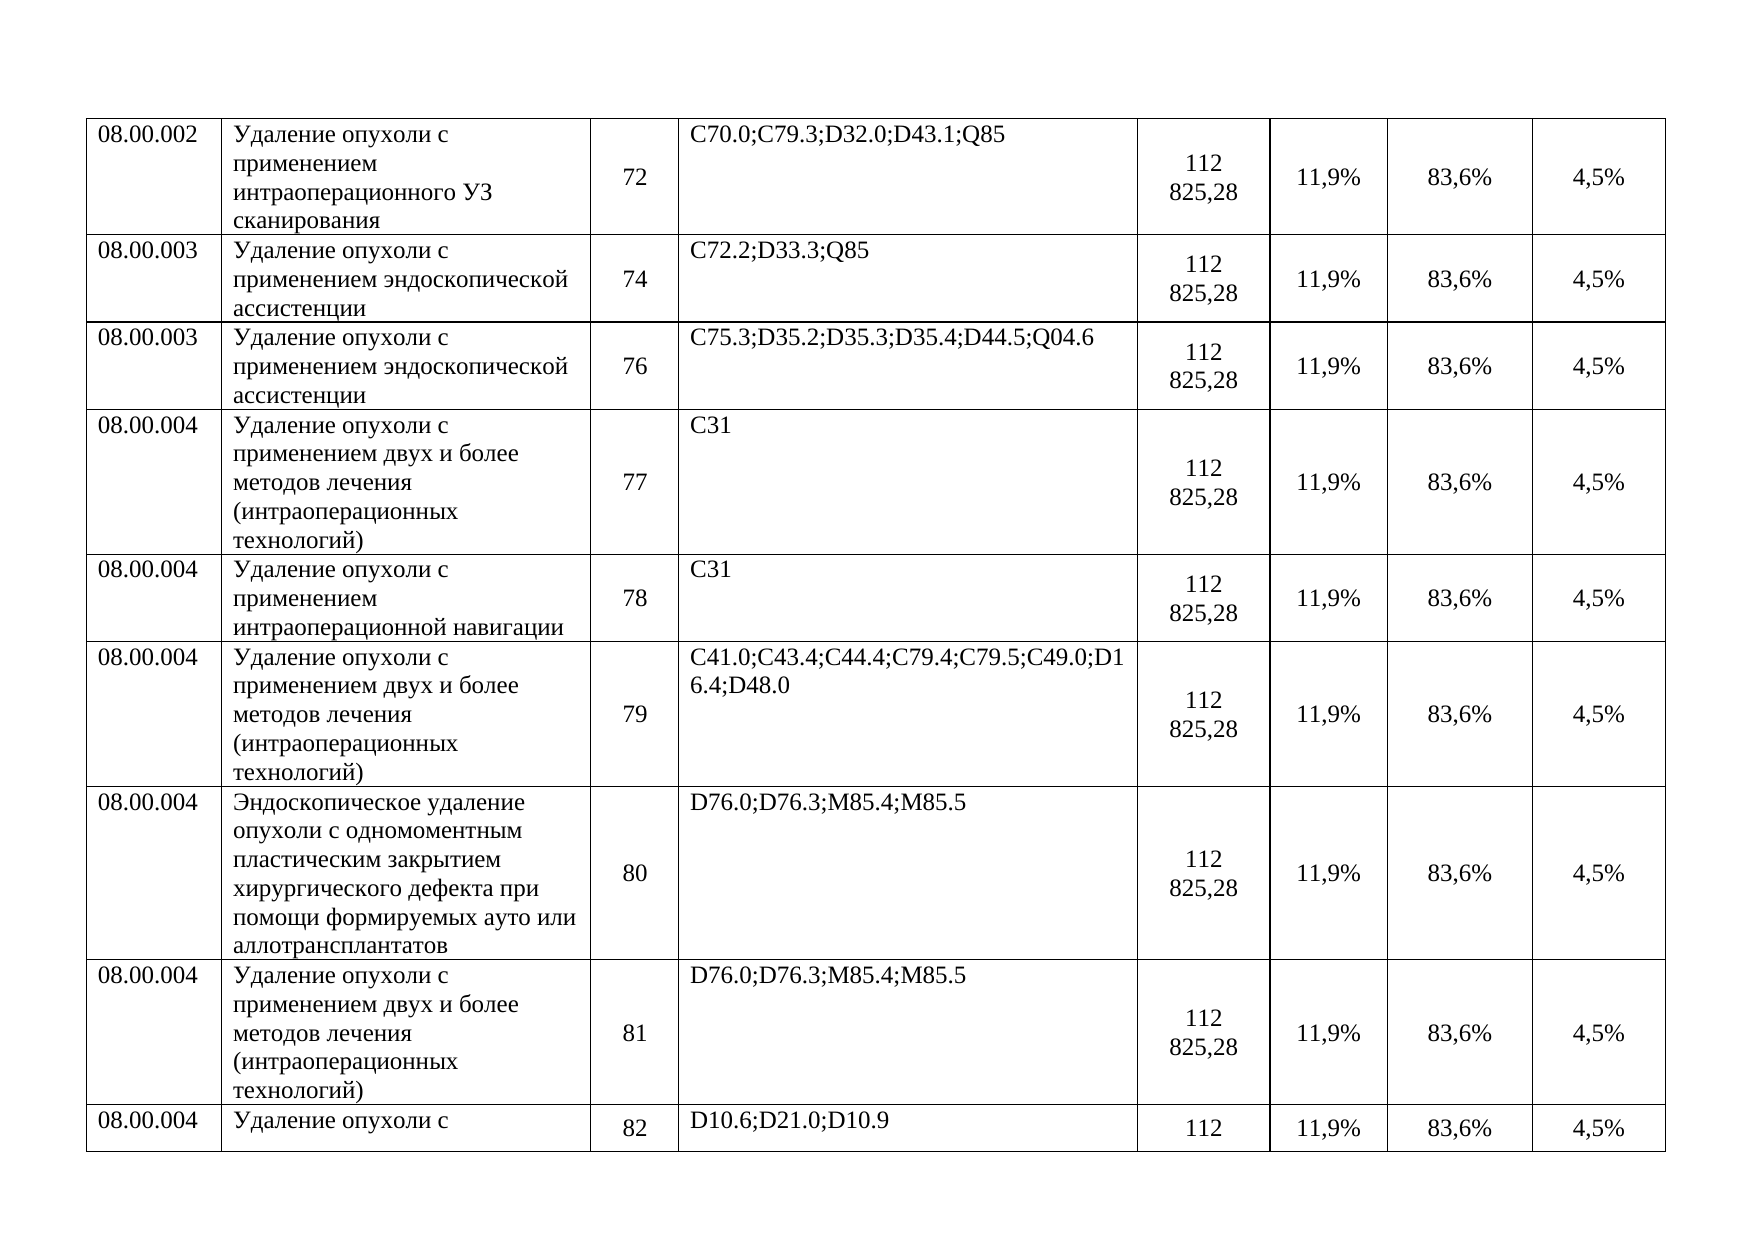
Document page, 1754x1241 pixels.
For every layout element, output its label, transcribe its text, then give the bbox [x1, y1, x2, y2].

table_cell 4,5% [1533, 555, 1665, 641]
table_cell D76.0;D76.3;M85.4;M85.5 [679, 960, 1137, 1104]
table_cell 112 825,28 [1138, 323, 1269, 409]
table_cell 83,6% [1388, 1105, 1532, 1151]
table_cell Удаление опухоли с применением эндоскопической ассистенции [222, 323, 590, 409]
table_cell 08.00.004 [87, 642, 221, 786]
table_cell 112 825,28 [1138, 119, 1269, 234]
table_cell 08.00.004 [87, 410, 221, 553]
table_cell D76.0;D76.3;M85.4;M85.5 [679, 787, 1137, 959]
table_cell 4,5% [1533, 410, 1665, 553]
table_cell 4,5% [1533, 119, 1665, 234]
table_cell 4,5% [1533, 960, 1665, 1104]
table_cell 83,6% [1388, 555, 1532, 641]
table_cell С72.2;D33.3;Q85 [679, 235, 1137, 321]
table_cell 81 [591, 960, 678, 1104]
table_cell 78 [591, 555, 678, 641]
table_cell 08.00.003 [87, 235, 221, 321]
table_cell 79 [591, 642, 678, 786]
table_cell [222, 960, 590, 1104]
table_cell 08.00.002 [87, 119, 221, 234]
table_cell С31 [679, 555, 1137, 641]
table_cell 74 [591, 235, 678, 321]
table_cell 83,6% [1388, 787, 1532, 959]
table_cell 11,9% [1271, 410, 1387, 553]
table_cell 11,9% [1271, 787, 1387, 959]
table_cell 4,5% [1533, 642, 1665, 786]
table_cell 112 825,28 [1138, 555, 1269, 641]
table_cell 112 825,28 [1138, 787, 1269, 959]
table_cell 76 [591, 323, 678, 409]
table_cell 112 825,28 [1138, 642, 1269, 786]
table_cell 112 825,28 [1138, 960, 1269, 1104]
table_cell 112 825,28 [1138, 410, 1269, 553]
table_cell 83,6% [1388, 410, 1532, 553]
table_cell Эндоскопическое удаление опухоли с одномоментным пластическим закрытием хирургического дефекта при помощи формируемых ауто или аллотрансплантатов [222, 787, 590, 959]
table_cell 83,6% [1388, 642, 1532, 786]
table_cell 08.00.004 [87, 1105, 221, 1151]
table_cell 08.00.004 [87, 787, 221, 959]
table_cell 4,5% [1533, 323, 1665, 409]
table_cell 11,9% [1271, 642, 1387, 786]
table_cell 11,9% [1271, 555, 1387, 641]
table_cell D10.6;D21.0;D10.9 [679, 1105, 1137, 1151]
table_cell 08.00.004 [87, 555, 221, 641]
table_cell Удаление опухоли с применением интраоперационной навигации [222, 555, 590, 641]
table_cell 11,9% [1271, 960, 1387, 1104]
table_cell C75.3;D35.2;D35.3;D35.4;D44.5;Q04.6 [679, 323, 1137, 409]
table_cell Удаление опухоли с применением эндоскопической ассистенции [222, 235, 590, 321]
table_cell C70.0;C79.3;D32.0;D43.1;Q85 [679, 119, 1137, 234]
table_cell 83,6% [1388, 323, 1532, 409]
table_cell 4,5% [1533, 787, 1665, 959]
table_cell 11,9% [1271, 323, 1387, 409]
table_cell 112 825,28 [1138, 235, 1269, 321]
table_cell 72 [591, 119, 678, 234]
table_cell 112 825,28 [1138, 1105, 1269, 1151]
table_cell 83,6% [1388, 235, 1532, 321]
table_cell 4,5% [1533, 1105, 1665, 1151]
table_cell Удаление опухоли с применением двух и более методов лечения (интраоперационных технологий) [222, 642, 590, 786]
table_cell 83,6% [1388, 119, 1532, 234]
table_cell 4,5% [1533, 235, 1665, 321]
table_cell 80 [591, 787, 678, 959]
table_cell Удаление опухоли с применением интраоперационного УЗ сканирования [222, 119, 590, 234]
table_cell 08.00.004 [87, 960, 221, 1104]
table_cell С41.0;С43.4;С44.4;С79.4;С79.5;С49.0;D16.4;D48.0 [679, 642, 1137, 786]
table_cell 77 [591, 410, 678, 553]
table_cell 08.00.003 [87, 323, 221, 409]
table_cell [222, 1105, 590, 1151]
table_cell 83,6% [1388, 960, 1532, 1104]
table_cell 11,9% [1271, 119, 1387, 234]
table_cell 11,9% [1271, 1105, 1387, 1151]
table_cell 82 [591, 1105, 678, 1151]
table_cell 11,9% [1271, 235, 1387, 321]
table_cell С31 [679, 410, 1137, 553]
table_cell Удаление опухоли с применением двух и более методов лечения (интраоперационных технологий) [222, 410, 590, 553]
